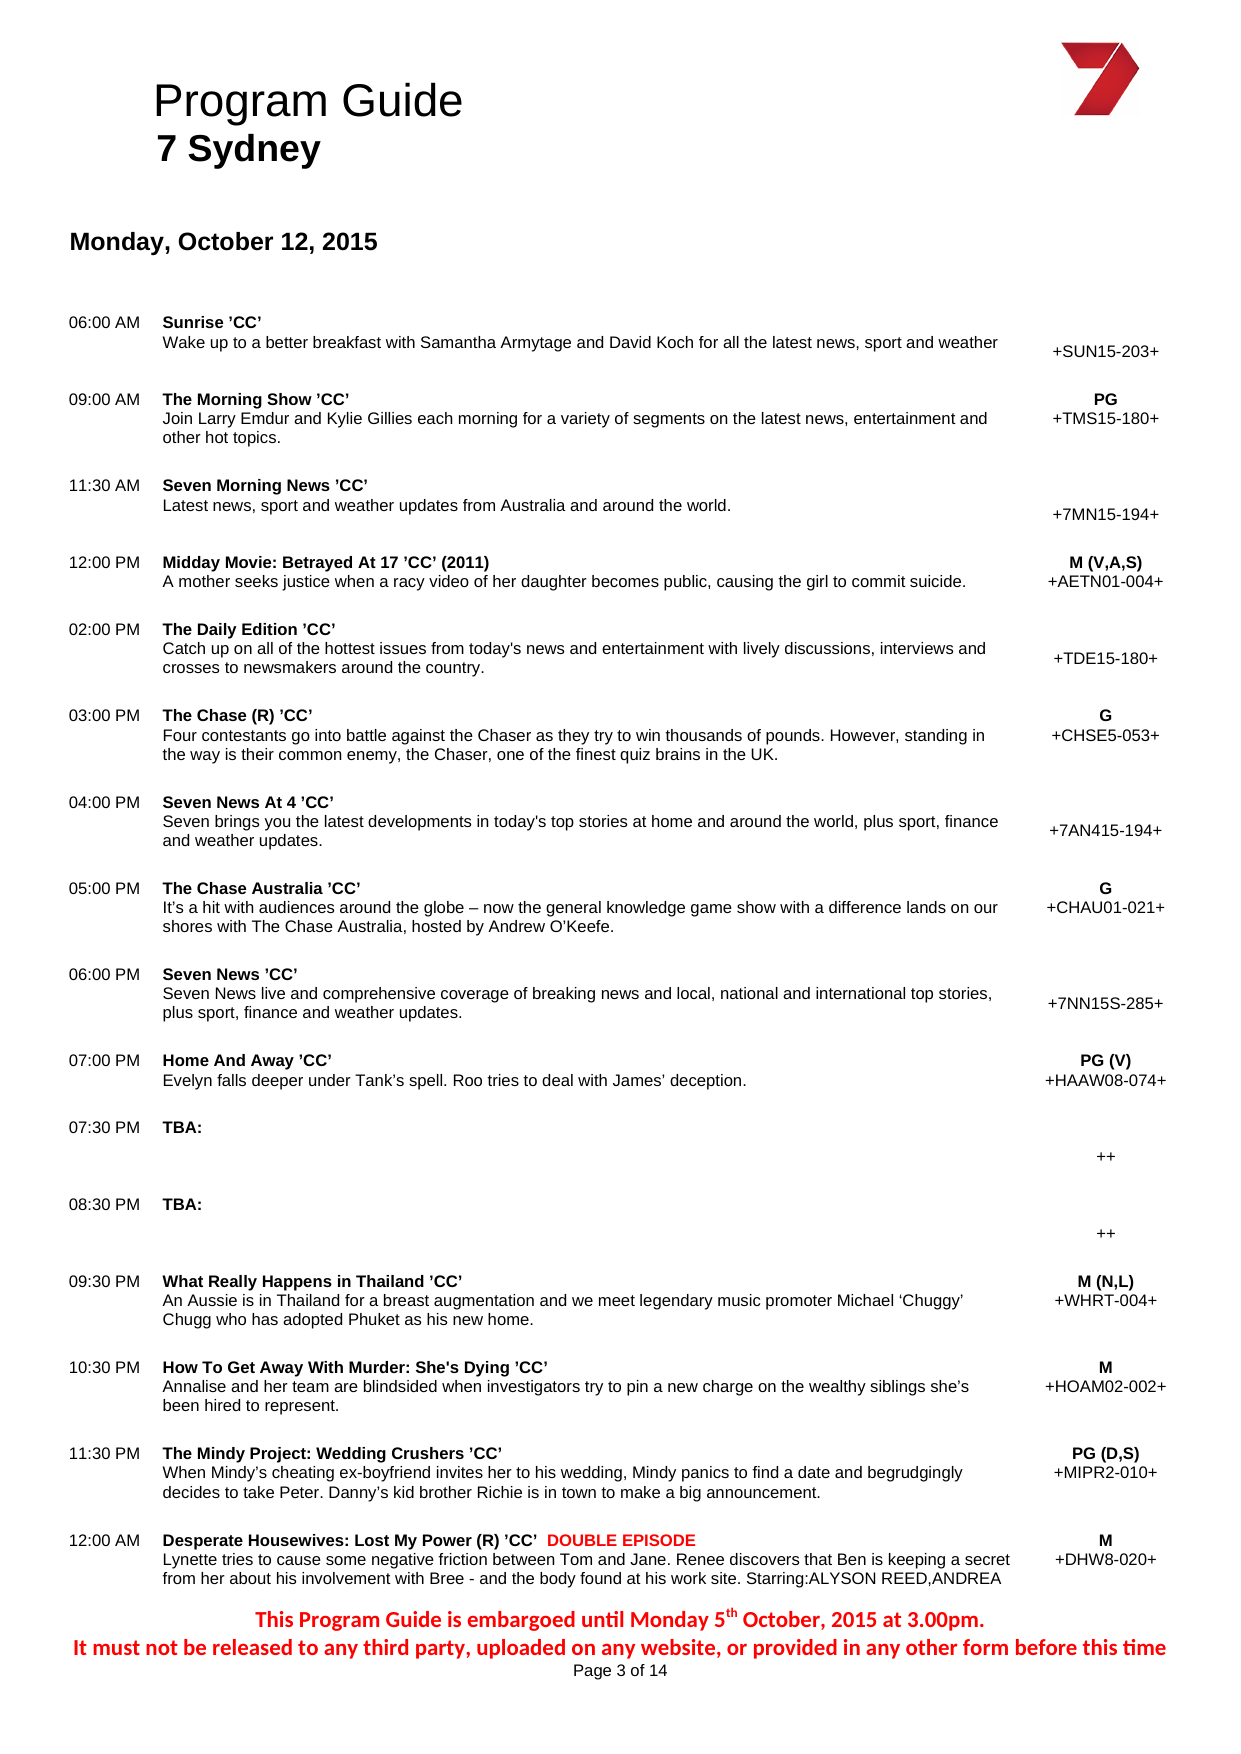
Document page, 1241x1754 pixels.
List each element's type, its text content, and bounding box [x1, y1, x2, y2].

table_header 09:00 AM [51, 390, 151, 447]
table_header Midday Movie: Betrayed At 17 ’CC’ (2011) A mother seeks justice when a racy video of her daughter becomes public, causing the girl to commit suicide. [151, 553, 1022, 591]
table_header TBA: [151, 1195, 1022, 1243]
table_header 02:00 PM [51, 620, 151, 677]
table_header 11:30 AM [51, 476, 151, 524]
table_header 11:30 PM [51, 1444, 151, 1502]
table_header PG (D,S) +MIPR2-010+ [1022, 1444, 1189, 1502]
table_header The Morning Show ’CC’ Join Larry Emdur and Kylie Gillies each morning for a variety of segments on the latest news, entertainment and other hot topics. [151, 390, 1022, 447]
table_header Seven Morning News ’CC’ Latest news, sport and weather updates from Australia and around the world. [151, 476, 1022, 524]
table_header The Chase (R) ’CC’ Four contestants go into battle against the Chaser as they try to win thousands of pounds. However, standing in the way is their common enemy, the Chaser, one of the finest quiz brains in the UK. [151, 706, 1022, 764]
table_header M +DHW8-020+ [1022, 1530, 1189, 1588]
table_header 10:30 PM [51, 1358, 151, 1415]
table_header 07:00 PM [51, 1051, 151, 1089]
table_header How To Get Away With Murder: She's Dying ’CC’ Annalise and her team are blindsided when investigators try to pin a new charge on the wealthy siblings she’s been hired to represent. [151, 1358, 1022, 1415]
table_header ++ [1022, 1195, 1189, 1243]
table_header +7NN15S-285+ [1022, 965, 1189, 1022]
table_header 06:00 PM [51, 965, 151, 1022]
table_header Seven News ’CC’ Seven News live and comprehensive coverage of breaking news and local, national and international top stories, plus sport, finance and weather updates. [151, 965, 1022, 1022]
table_header 05:00 PM [51, 879, 151, 936]
table_header 07:30 PM [51, 1118, 151, 1166]
table_header +TDE15-180+ [1022, 620, 1189, 677]
table_header M +HOAM02-002+ [1022, 1358, 1189, 1415]
table_header 06:00 AM [51, 313, 151, 361]
table_header 09:30 PM [51, 1272, 151, 1329]
table_header Home And Away ’CC’ Evelyn falls deeper under Tank’s spell. Roo tries to deal with James’ deception. [151, 1051, 1022, 1089]
table_header PG +TMS15-180+ [1022, 390, 1189, 447]
table_header ++ [1022, 1118, 1189, 1166]
table_header Seven News At 4 ’CC’ Seven brings you the latest developments in today's top stories at home and around the world, plus sport, finance and weather updates. [151, 793, 1022, 850]
picture [1059, 41, 1141, 117]
table_header The Chase Australia ’CC’ It’s a hit with audiences around the globe – now the general knowledge game show with a difference lands on our shores with The Chase Australia, hosted by Andrew O’Keefe. [151, 879, 1022, 936]
table_header What Really Happens in Thailand ’CC’ An Aussie is in Thailand for a breast augmentation and we meet legendary music promoter Michael ‘Chuggy’ Chugg who has adopted Phuket as his new home. [151, 1272, 1022, 1329]
table_header M (V,A,S) +AETN01-004+ [1022, 553, 1189, 591]
table_header G +CHSE5-053+ [1022, 706, 1189, 764]
table_header +7MN15-194+ [1022, 476, 1189, 524]
table_header 08:30 PM [51, 1195, 151, 1243]
table_header M (N,L) +WHRT-004+ [1022, 1272, 1189, 1329]
table_header G +CHAU01-021+ [1022, 879, 1189, 936]
table_header PG (V) +HAAW08-074+ [1022, 1051, 1189, 1089]
table_header 12:00 PM [51, 553, 151, 591]
text Monday, October 12, 2015 [62, 227, 1178, 256]
table_header 04:00 PM [51, 793, 151, 850]
table_header 03:00 PM [51, 706, 151, 764]
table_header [151, 1530, 1022, 1588]
table_header TBA: [151, 1118, 1022, 1166]
table_header +7AN415-194+ [1022, 793, 1189, 850]
table_header Sunrise ’CC’ Wake up to a better breakfast with Samantha Armytage and David Koch for all the latest news, sport and weather [151, 313, 1022, 361]
table_header +SUN15-203+ [1022, 313, 1189, 361]
table_header The Daily Edition ’CC’ Catch up on all of the hottest issues from today's news and entertainment with lively discussions, interviews and crosses to newsmakers around the country. [151, 620, 1022, 677]
table_header The Mindy Project: Wedding Crushers ’CC’ When Mindy’s cheating ex-boyfriend invites her to his wedding, Mindy panics to find a date and begrudgingly decides to take Peter. Danny’s kid brother Richie is in town to make a big announcement. [151, 1444, 1022, 1502]
table_header 12:00 AM [51, 1530, 151, 1588]
